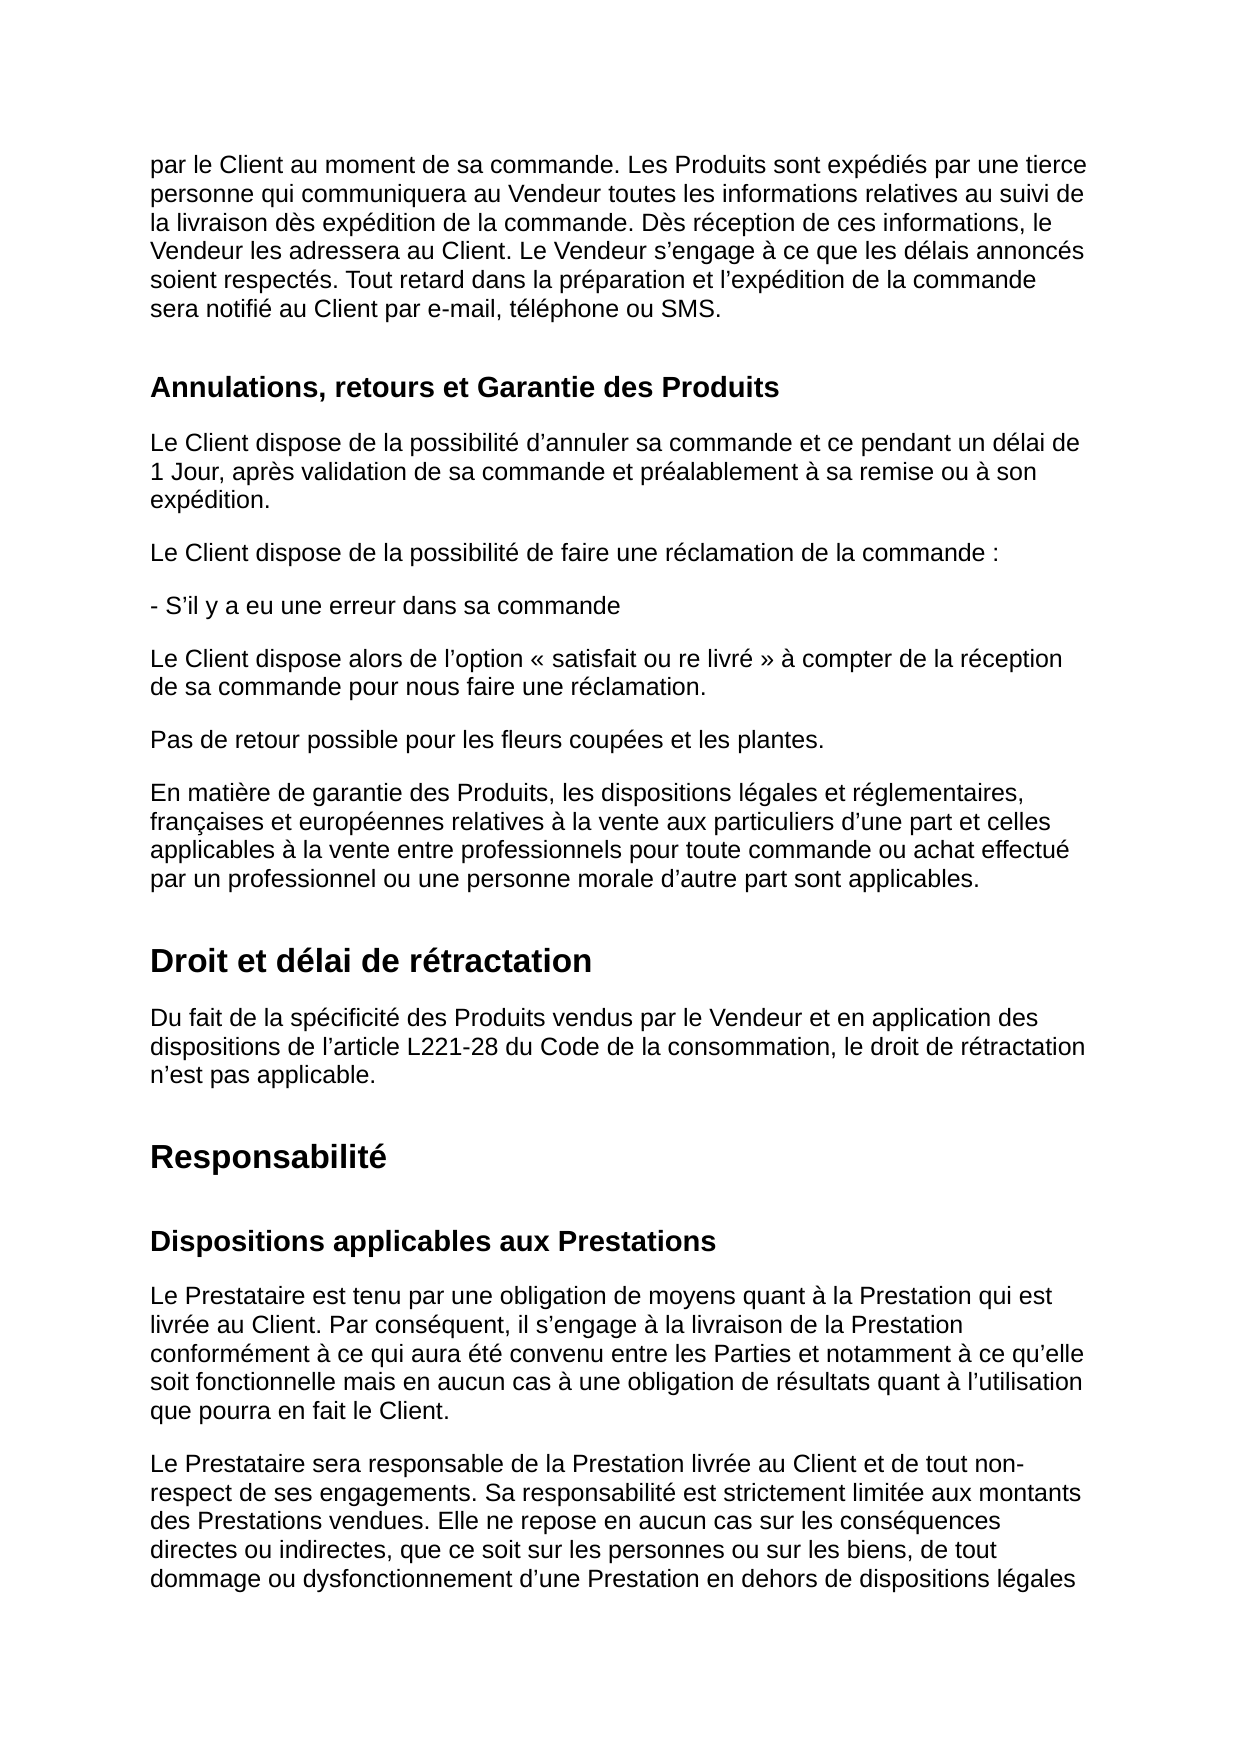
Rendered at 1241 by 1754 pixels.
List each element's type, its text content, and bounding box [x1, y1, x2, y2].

text Le Client dispose de la possibilité d’annuler sa commande et ce pendant un délai de 1 Jour, après validation de sa commande et préalablement à sa remise ou à son expédition. [150, 428, 1090, 514]
text Droit et délai de rétractation [150, 941, 1090, 979]
text Pas de retour possible pour les fleurs coupées et les plantes. [150, 725, 1090, 754]
text Dispositions applicables aux Prestations [150, 1223, 1090, 1257]
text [150, 150, 1090, 322]
text Le Client dispose alors de l’option « satisfait ou re livré » à compter de la réception de sa commande pour nous faire une réclamation. [150, 643, 1090, 701]
text - S’il y a eu une erreur dans sa commande [150, 591, 1090, 619]
text En matière de garantie des Produits, les dispositions légales et réglementaires, françaises et européennes relatives à la vente aux particuliers d’une part et celles applicables à la vente entre professionnels pour toute commande ou achat effectué par un professionnel ou une personne morale d’autre part sont applicables. [150, 778, 1090, 893]
text Le Client dispose de la possibilité de faire une réclamation de la commande : [150, 538, 1090, 567]
text Du fait de la spécificité des Produits vendus par le Vendeur et en application des dispositions de l’article L221-28 du Code de la consommation, le droit de rétractation n’est pas applicable. [150, 1003, 1090, 1089]
text Le Prestataire est tenu par une obligation de moyens quant à la Prestation qui est livrée au Client. Par conséquent, il s’engage à la livraison de la Prestation conformément à ce qui aura été convenu entre les Parties et notamment à ce qu’elle soit fonctionnelle mais en aucun cas à une obligation de résultats quant à l’utilisation que pourra en fait le Client. [150, 1281, 1090, 1425]
text Annulations, retours et Garantie des Produits [150, 370, 1090, 404]
text Responsabilité [150, 1137, 1090, 1176]
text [150, 1449, 1090, 1592]
